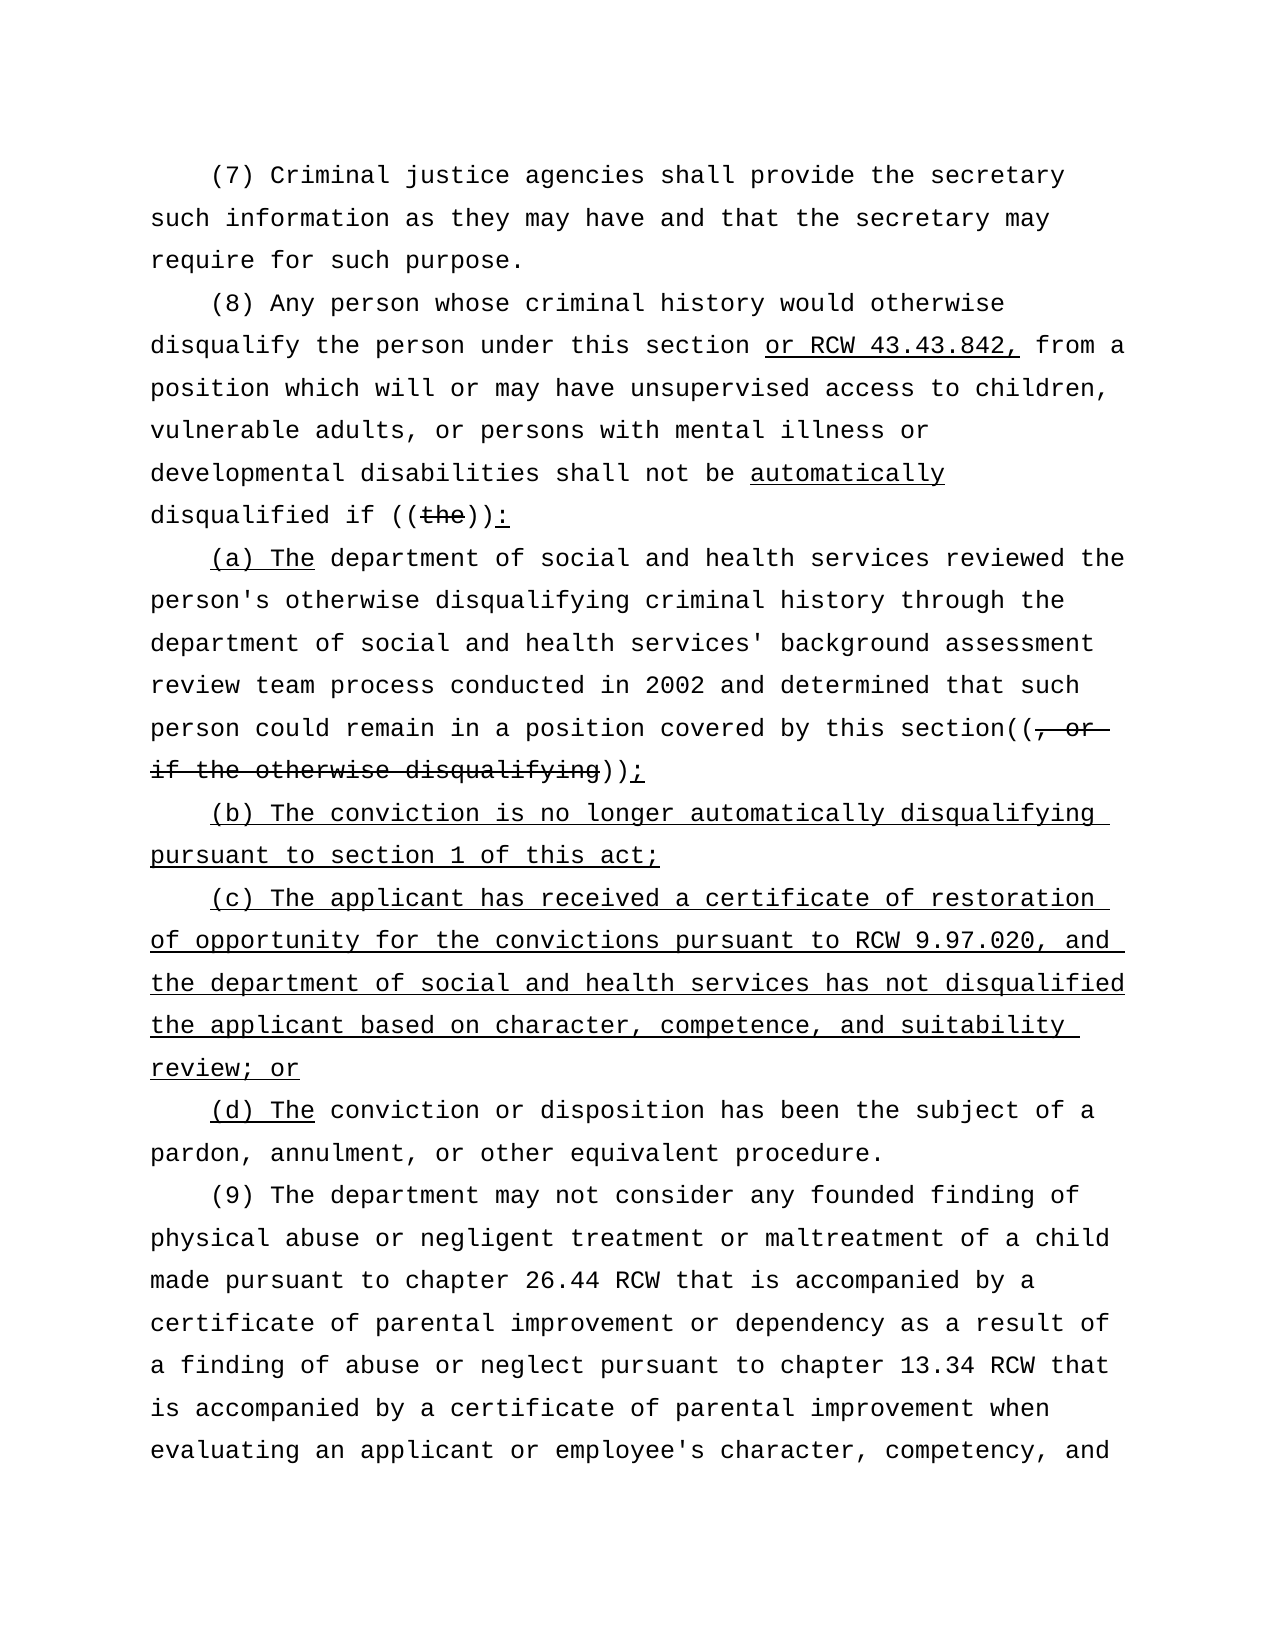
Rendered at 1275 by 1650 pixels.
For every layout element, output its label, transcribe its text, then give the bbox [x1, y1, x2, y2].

text (a) The department of social and health services reviewed the person's otherwise disqualifying criminal history through the department of social and health services' background assessment review team process conducted in 2002 and determined that such person could remain in a position covered by this section((, or if the otherwise disqualifying)); [150, 532, 1125, 787]
text (d) The conviction or disposition has been the subject of a pardon, annulment, or other equivalent procedure. [150, 1085, 1125, 1170]
text (c) The applicant has received a certificate of restoration of opportunity for the convictions pursuant to RCW 9.97.020, and the department of social and health services has not disqualified the applicant based on character, competence, and suitability review; or [150, 953, 1125, 994]
text (7) Criminal justice agencies shall provide the secretary such information as they may have and that the secretary may require for such purpose. [150, 150, 1125, 277]
text (b) The conviction is no longer automatically disqualifying pursuant to section 1 of this act; [150, 787, 1125, 872]
text (8) Any person whose criminal history would otherwise disqualify the person under this section or RCW 43.43.842, from a position which will or may have unsupervised access to children, vulnerable adults, or persons with mental illness or developmental disabilities shall not be automatically disqualified if ((the)): [150, 277, 1125, 532]
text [150, 1170, 1125, 1467]
text (c) The applicant has received a certificate of restoration of opportunity for the convictions pursuant to RCW 9.97.020, and the department of social and health services has not disqualified the applicant based on character, competence, and suitability review; or [150, 995, 1125, 1085]
text (c) The applicant has received a certificate of restoration of opportunity for the convictions pursuant to RCW 9.97.020, and the department of social and health services has not disqualified the applicant based on character, competence, and suitability review; or [150, 872, 1125, 951]
